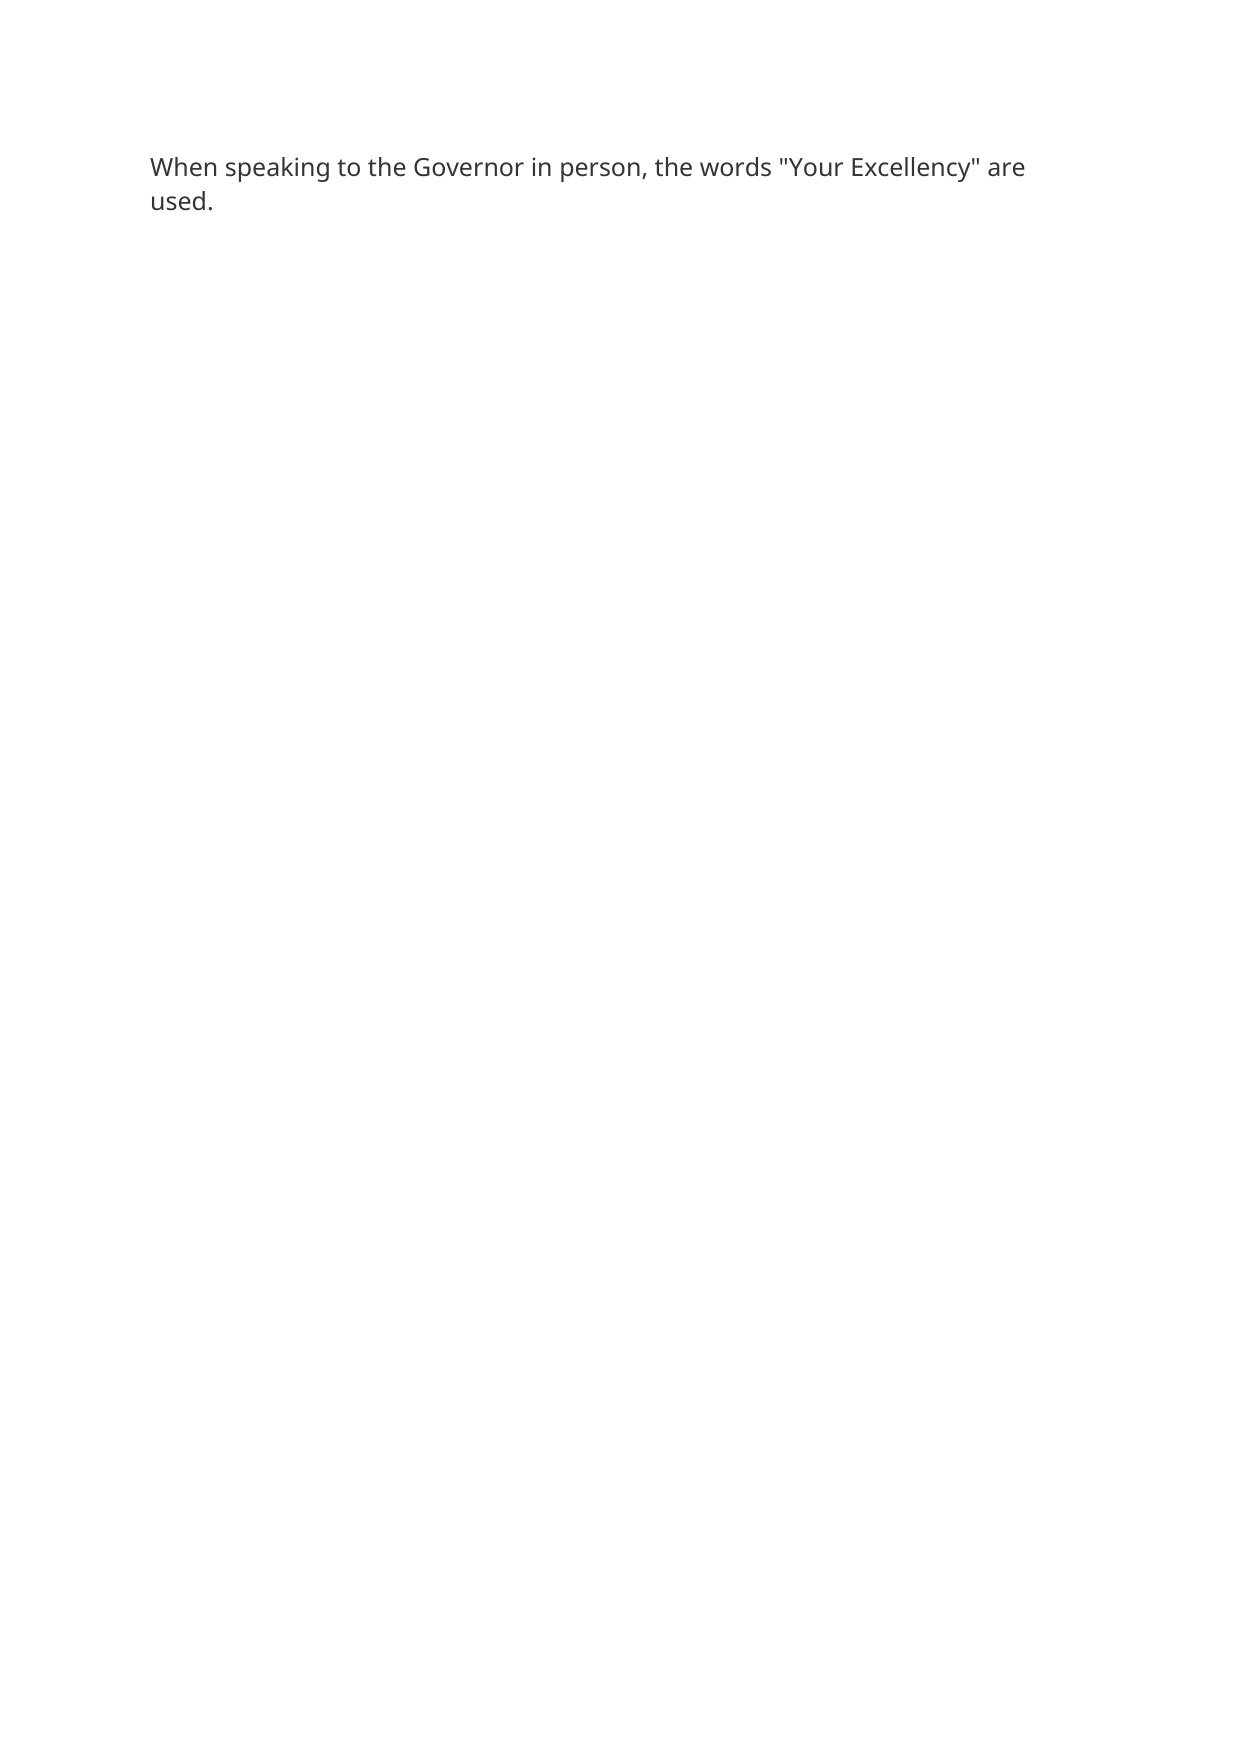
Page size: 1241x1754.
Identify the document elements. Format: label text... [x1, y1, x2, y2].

text When speaking to the Governor in person, the words "Your Excellency" are used. [150, 150, 1090, 218]
